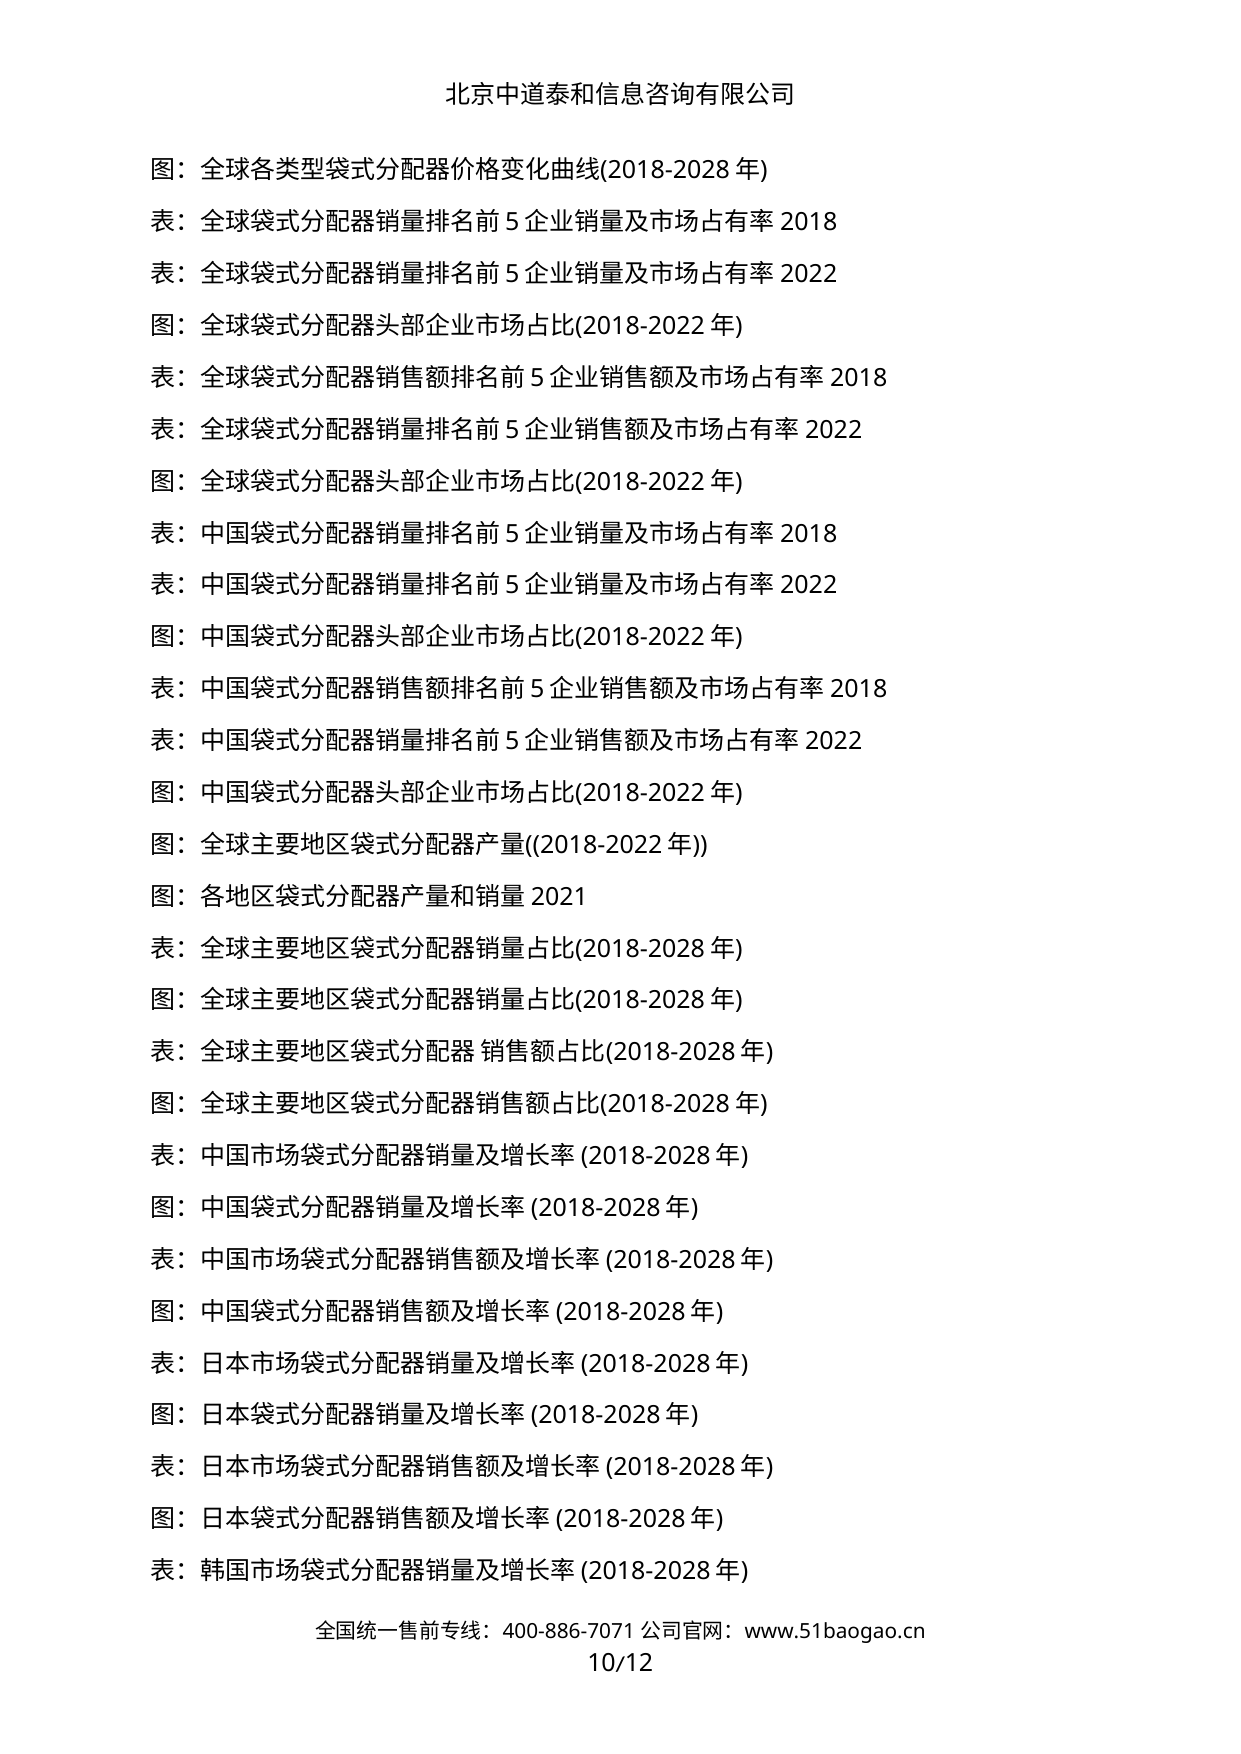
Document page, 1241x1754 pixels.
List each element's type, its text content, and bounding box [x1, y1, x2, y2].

text 表：全球袋式分配器销量排名前5企业销量及市场占有率 2018 [150, 202, 1090, 238]
text 表：中国市场袋式分配器销售额及增长率 (2018-2028年) [150, 1239, 1090, 1276]
text 图：日本袋式分配器销量及增长率 (2018-2028年) [150, 1395, 1090, 1431]
text 图：各地区袋式分配器产量和销量 2021 [150, 876, 1090, 912]
text 图：日本袋式分配器销售额及增长率 (2018-2028年) [150, 1499, 1090, 1535]
text 表：日本市场袋式分配器销售额及增长率 (2018-2028年) [150, 1447, 1090, 1483]
text 图：中国袋式分配器头部企业市场占比(2018-2022年) [150, 772, 1090, 809]
text 表：全球袋式分配器销售额排名前5企业销售额及市场占有率 2018 [150, 357, 1090, 394]
text 表：中国袋式分配器销量排名前5企业销量及市场占有率 2022 [150, 565, 1090, 601]
text 表：中国袋式分配器销量排名前5企业销售额及市场占有率 2022 [150, 721, 1090, 757]
text 表：韩国市场袋式分配器销量及增长率 (2018-2028年) [150, 1551, 1090, 1587]
text 图：全球袋式分配器头部企业市场占比(2018-2022年) [150, 461, 1090, 497]
text 表：中国袋式分配器销售额排名前5企业销售额及市场占有率 2018 [150, 669, 1090, 705]
text 图：中国袋式分配器销售额及增长率 (2018-2028年) [150, 1291, 1090, 1327]
text 表：全球袋式分配器销量排名前5企业销量及市场占有率 2022 [150, 254, 1090, 290]
text 图：全球主要地区袋式分配器产量((2018-2022年)) [150, 824, 1090, 861]
text 表：全球主要地区袋式分配器 销售额占比(2018-2028年) [150, 1032, 1090, 1068]
text 图：全球主要地区袋式分配器销量占比(2018-2028年) [150, 980, 1090, 1016]
text 图：全球主要地区袋式分配器销售额占比(2018-2028年) [150, 1084, 1090, 1120]
text 表：全球主要地区袋式分配器销量占比(2018-2028年) [150, 928, 1090, 964]
text 表：中国袋式分配器销量排名前5企业销量及市场占有率 2018 [150, 513, 1090, 549]
text 表：中国市场袋式分配器销量及增长率 (2018-2028年) [150, 1136, 1090, 1172]
text 图：全球各类型袋式分配器价格变化曲线(2018-2028年) [150, 150, 1090, 186]
text 图：中国袋式分配器头部企业市场占比(2018-2022年) [150, 617, 1090, 653]
text 图：全球袋式分配器头部企业市场占比(2018-2022年) [150, 306, 1090, 342]
text 表：全球袋式分配器销量排名前5企业销售额及市场占有率 2022 [150, 409, 1090, 446]
text 表：日本市场袋式分配器销量及增长率 (2018-2028年) [150, 1343, 1090, 1379]
text 图：中国袋式分配器销量及增长率 (2018-2028年) [150, 1187, 1090, 1224]
